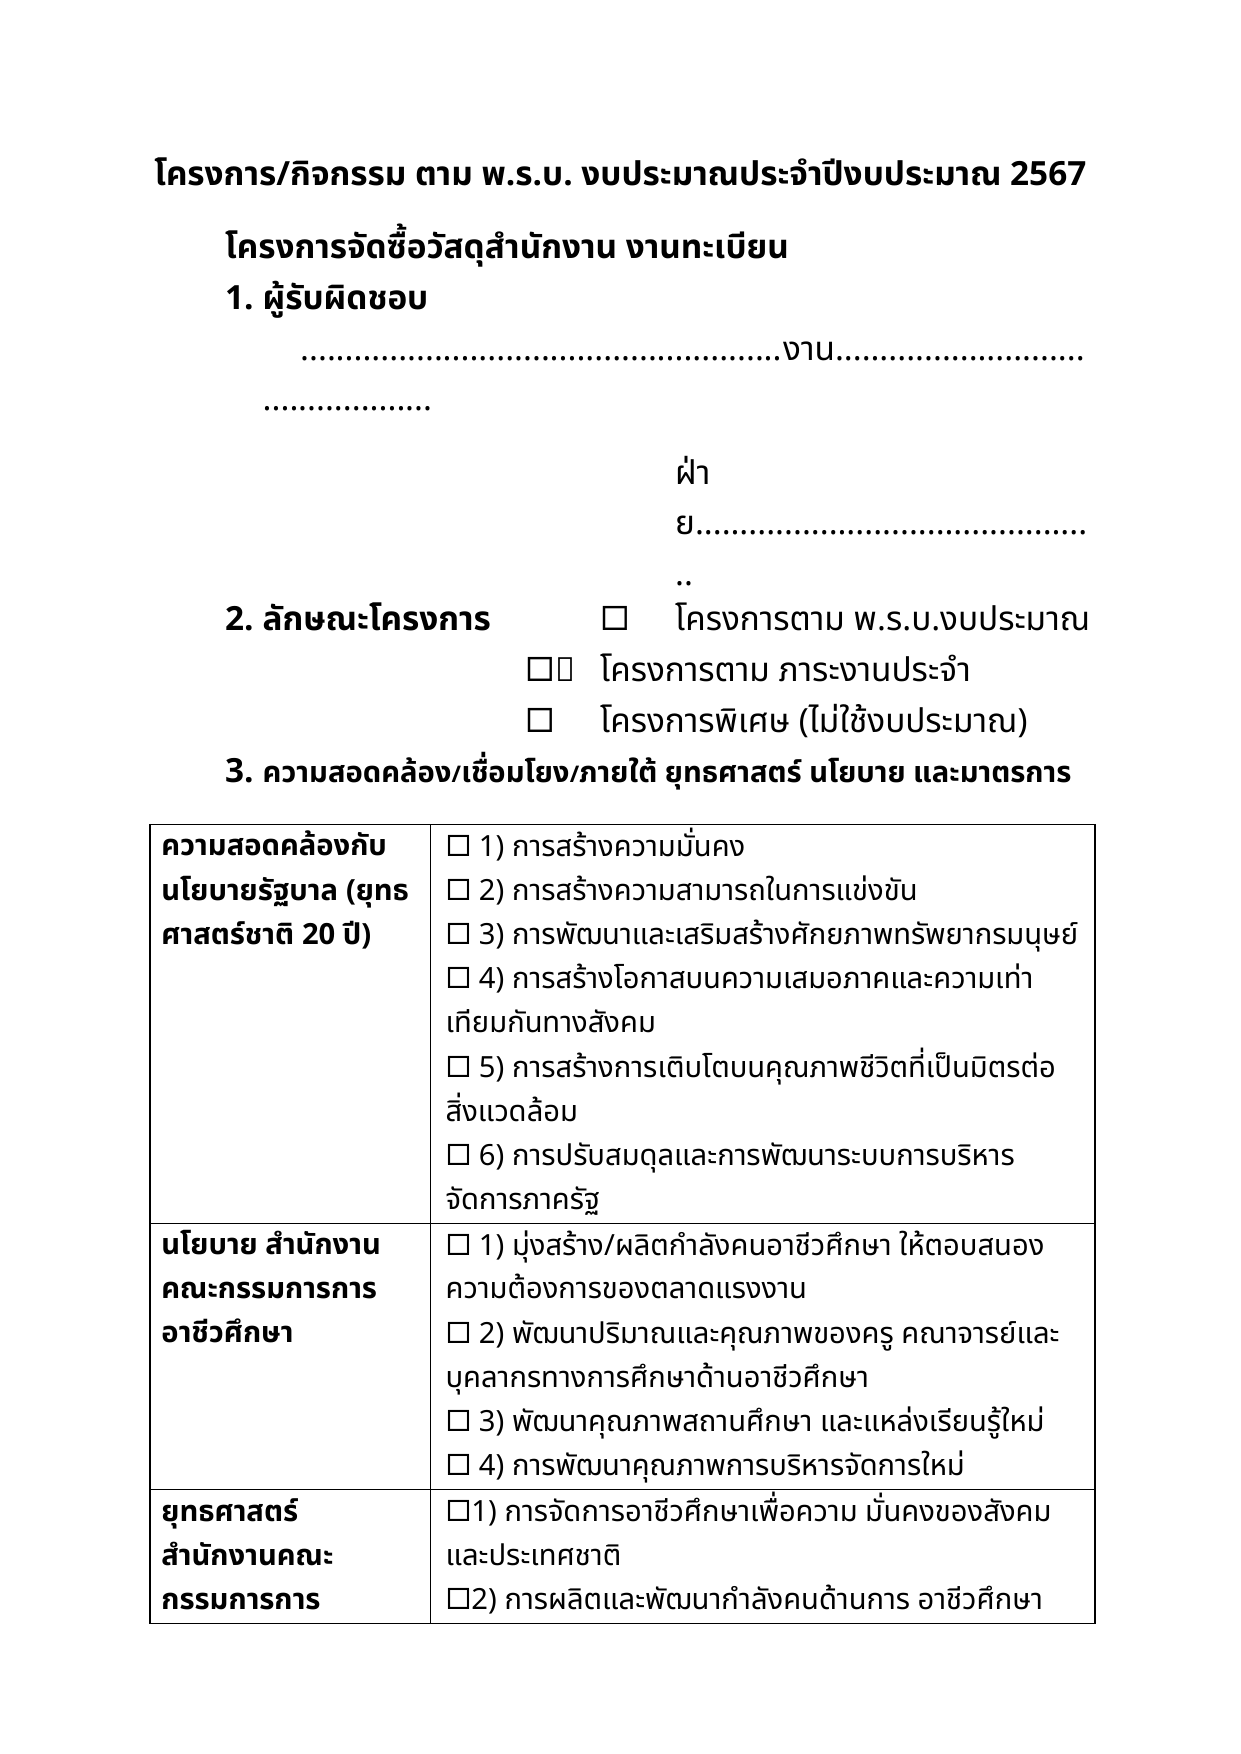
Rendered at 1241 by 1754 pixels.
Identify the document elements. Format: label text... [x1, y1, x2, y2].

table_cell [431, 1490, 1094, 1623]
text โครงการพิเศษ (ไม่ใช้งบประมาณ) [450, 696, 1090, 747]
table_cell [151, 1490, 430, 1623]
text  โครงการตาม ภาระงานประจำ [525, 646, 1090, 696]
text ฝ่าย.............................................. [675, 421, 1090, 595]
table_header ความสอดคล้องกับนโยบายรัฐบาล (ยุทธศาสตร์ชาติ 20 ปี) [151, 825, 430, 1223]
list ผู้รับผิดชอบ ......................................................งาน............................................... [225, 274, 1090, 421]
text โครงการจัดซื้อวัสดุสำนักงาน งานทะเบียน [150, 201, 1090, 274]
table_cell 1) มุ่งสร้าง/ผลิตกำลังคนอาชีวศึกษา ให้ตอบสนองความต้องการของตลาดแรงงาน 2) พัฒนาปริมาณและคุณภาพของครู คณาจารย์และบุคลากรทางการศึกษาด้านอาชีวศึกษา 3) พัฒนาคุณภาพสถานศึกษา และแหล่งเรียนรู้ใหม่ 4) การพัฒนาคุณภาพการบริหารจัดการใหม่ [431, 1224, 1094, 1489]
text โครงการ/กิจกรรม ตาม พ.ร.บ. งบประมาณประจำปีงบประมาณ 2567 [150, 150, 1090, 201]
table_cell นโยบาย สำนักงานคณะกรรมการการอาชีวศึกษา [151, 1224, 430, 1489]
list ความสอดคล้อง/เชื่อมโยง/ภายใต้ ยุทธศาสตร์ นโยบาย และมาตรการ [225, 747, 1090, 796]
list ลักษณะโครงการ โครงการตาม พ.ร.บ.งบประมาณ [225, 595, 1090, 646]
table_header 1) การสร้างความมั่นคง 2) การสร้างความสามารถในการแข่งขัน 3) การพัฒนาและเสริมสร้างศักยภาพทรัพยากรมนุษย์ 4) การสร้างโอกาสบนความเสมอภาคและความเท่าเทียมกันทางสังคม 5) การสร้างการเติบโตบนคุณภาพชีวิตที่เป็นมิตรต่อสิ่งแวดล้อม 6) การปรับสมดุลและการพัฒนาระบบการบริหารจัดการภาครัฐ [431, 825, 1094, 1223]
